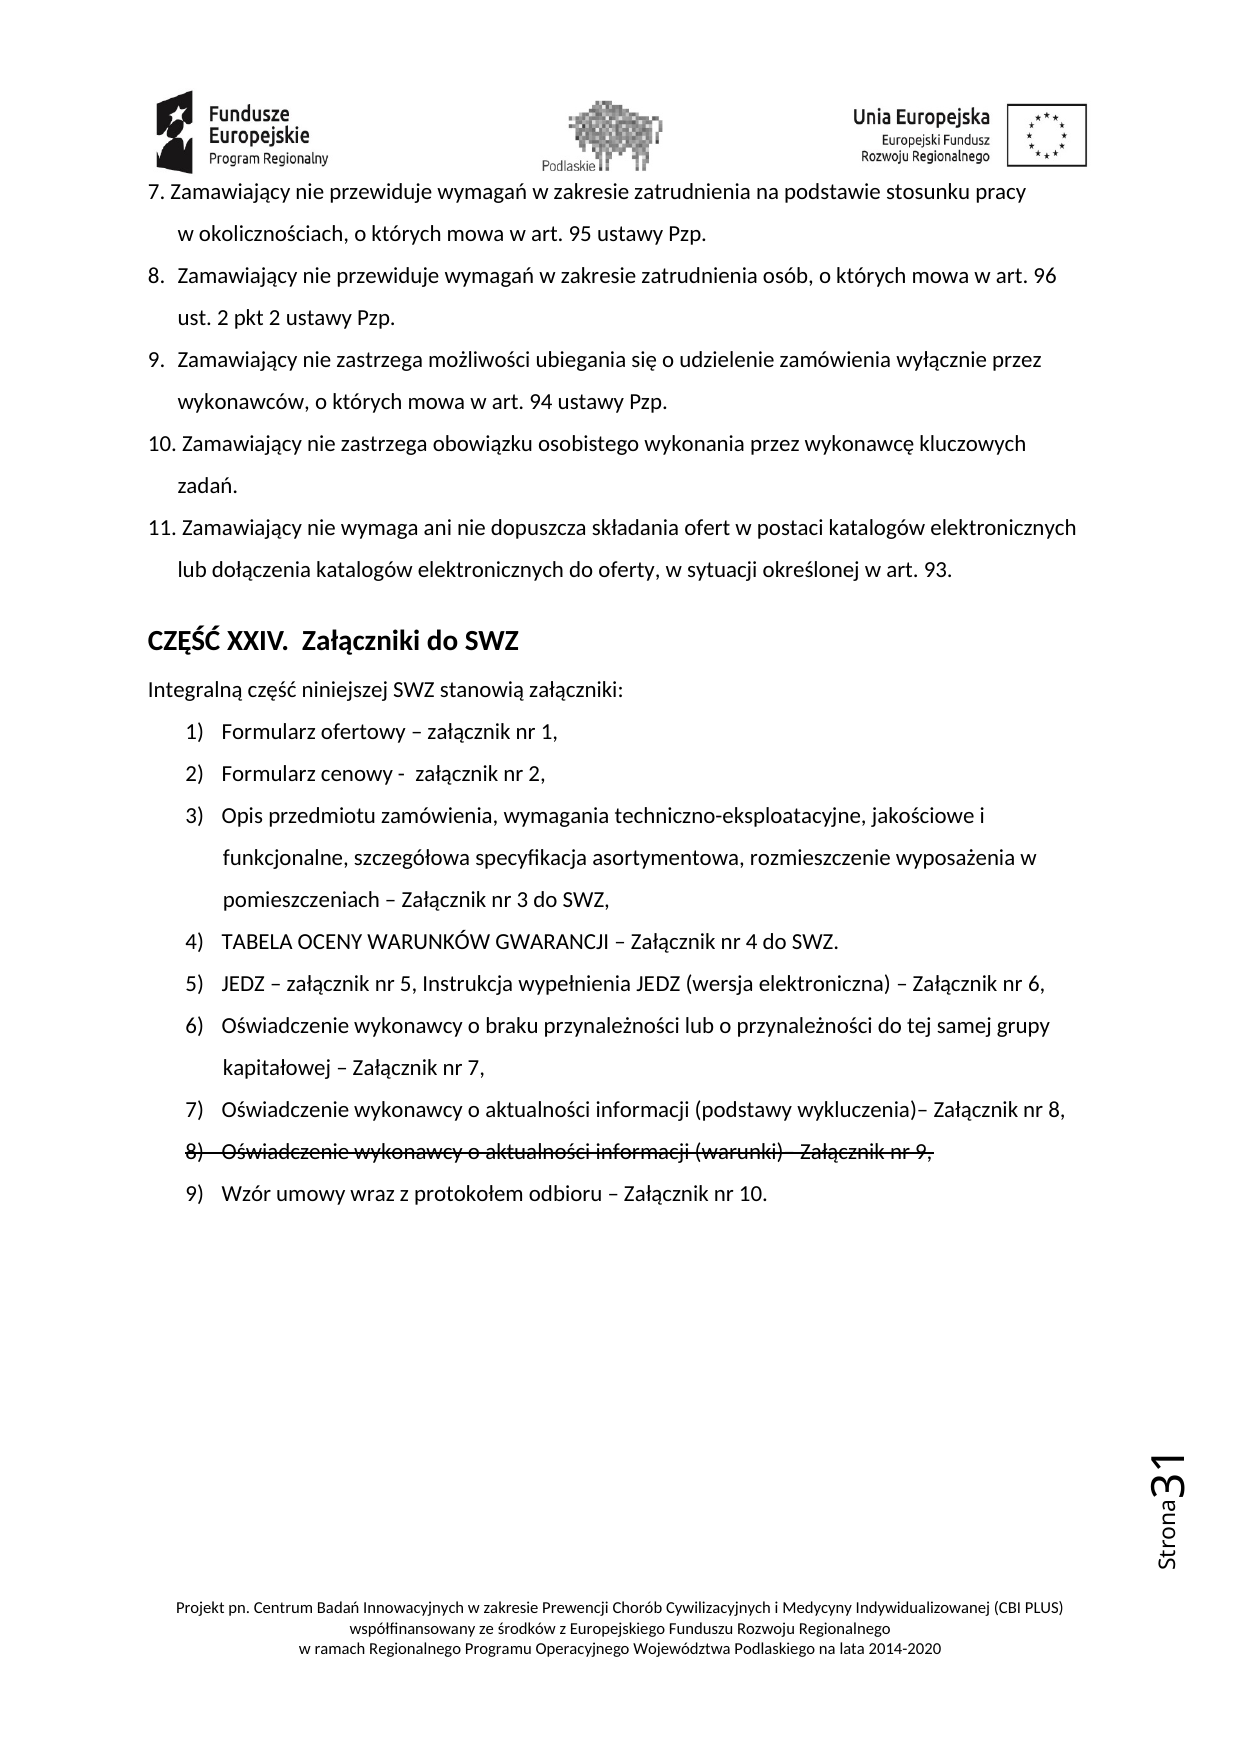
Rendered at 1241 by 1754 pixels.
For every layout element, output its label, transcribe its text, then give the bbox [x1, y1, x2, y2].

list Wzór umowy wraz z protokołem odbioru – Załącznik nr 10. [185, 1179, 1093, 1207]
list Formularz cenowy - załącznik nr 2, [185, 759, 1093, 787]
list TABELA OCENY WARUNKÓW GWARANCJI – Załącznik nr 4 do SWZ. [185, 927, 1093, 955]
text 11. Zamawiający nie wymaga ani nie dopuszcza składania ofert w postaci katalogów elektronicznych lub dołączenia katalogów elektronicznych do oferty, w sytuacji określonej w art. 93. [148, 513, 1093, 583]
text 8. Zamawiający nie przewiduje wymagań w zakresie zatrudnienia osób, o których mowa w art. 96 ust. 2 pkt 2 ustawy Pzp. [148, 261, 1093, 331]
text CZĘŚĆ XXIV. Załączniki do SWZ [148, 622, 1093, 657]
text 9. Zamawiający nie zastrzega możliwości ubiegania się o udzielenie zamówienia wyłącznie przez wykonawców, o których mowa w art. 94 ustawy Pzp. [148, 345, 1093, 415]
text Integralną część niniejszej SWZ stanowią załączniki: [148, 675, 1093, 703]
text 7. Zamawiający nie przewiduje wymagań w zakresie zatrudnienia na podstawie stosunku pracy w okolicznościach, o których mowa w art. 95 ustawy Pzp. [148, 177, 1093, 247]
text 10. Zamawiający nie zastrzega obowiązku osobistego wykonania przez wykonawcę kluczowych zadań. [148, 429, 1093, 499]
list Oświadczenie wykonawcy o aktualności informacji (podstawy wykluczenia)– Załącznik nr 8, [185, 1095, 1093, 1123]
list Oświadczenie wykonawcy o braku przynależności lub o przynależności do tej samej grupy kapitałowej – Załącznik nr 7, [185, 1011, 1093, 1081]
list Formularz ofertowy – załącznik nr 1, [185, 717, 1093, 745]
list Oświadczenie wykonawcy o aktualności informacji (warunki)– Załącznik nr 9, [185, 1137, 1093, 1165]
list Opis przedmiotu zamówienia, wymagania techniczno-eksploatacyjne, jakościowe i funkcjonalne, szczegółowa specyfikacja asortymentowa, rozmieszczenie wyposażenia w pomieszczeniach – Załącznik nr 3 do SWZ, [185, 801, 1093, 913]
list JEDZ – załącznik nr 5, Instrukcja wypełnienia JEDZ (wersja elektroniczna) – Załącznik nr 6, [185, 969, 1093, 997]
picture [147, 88, 1091, 177]
